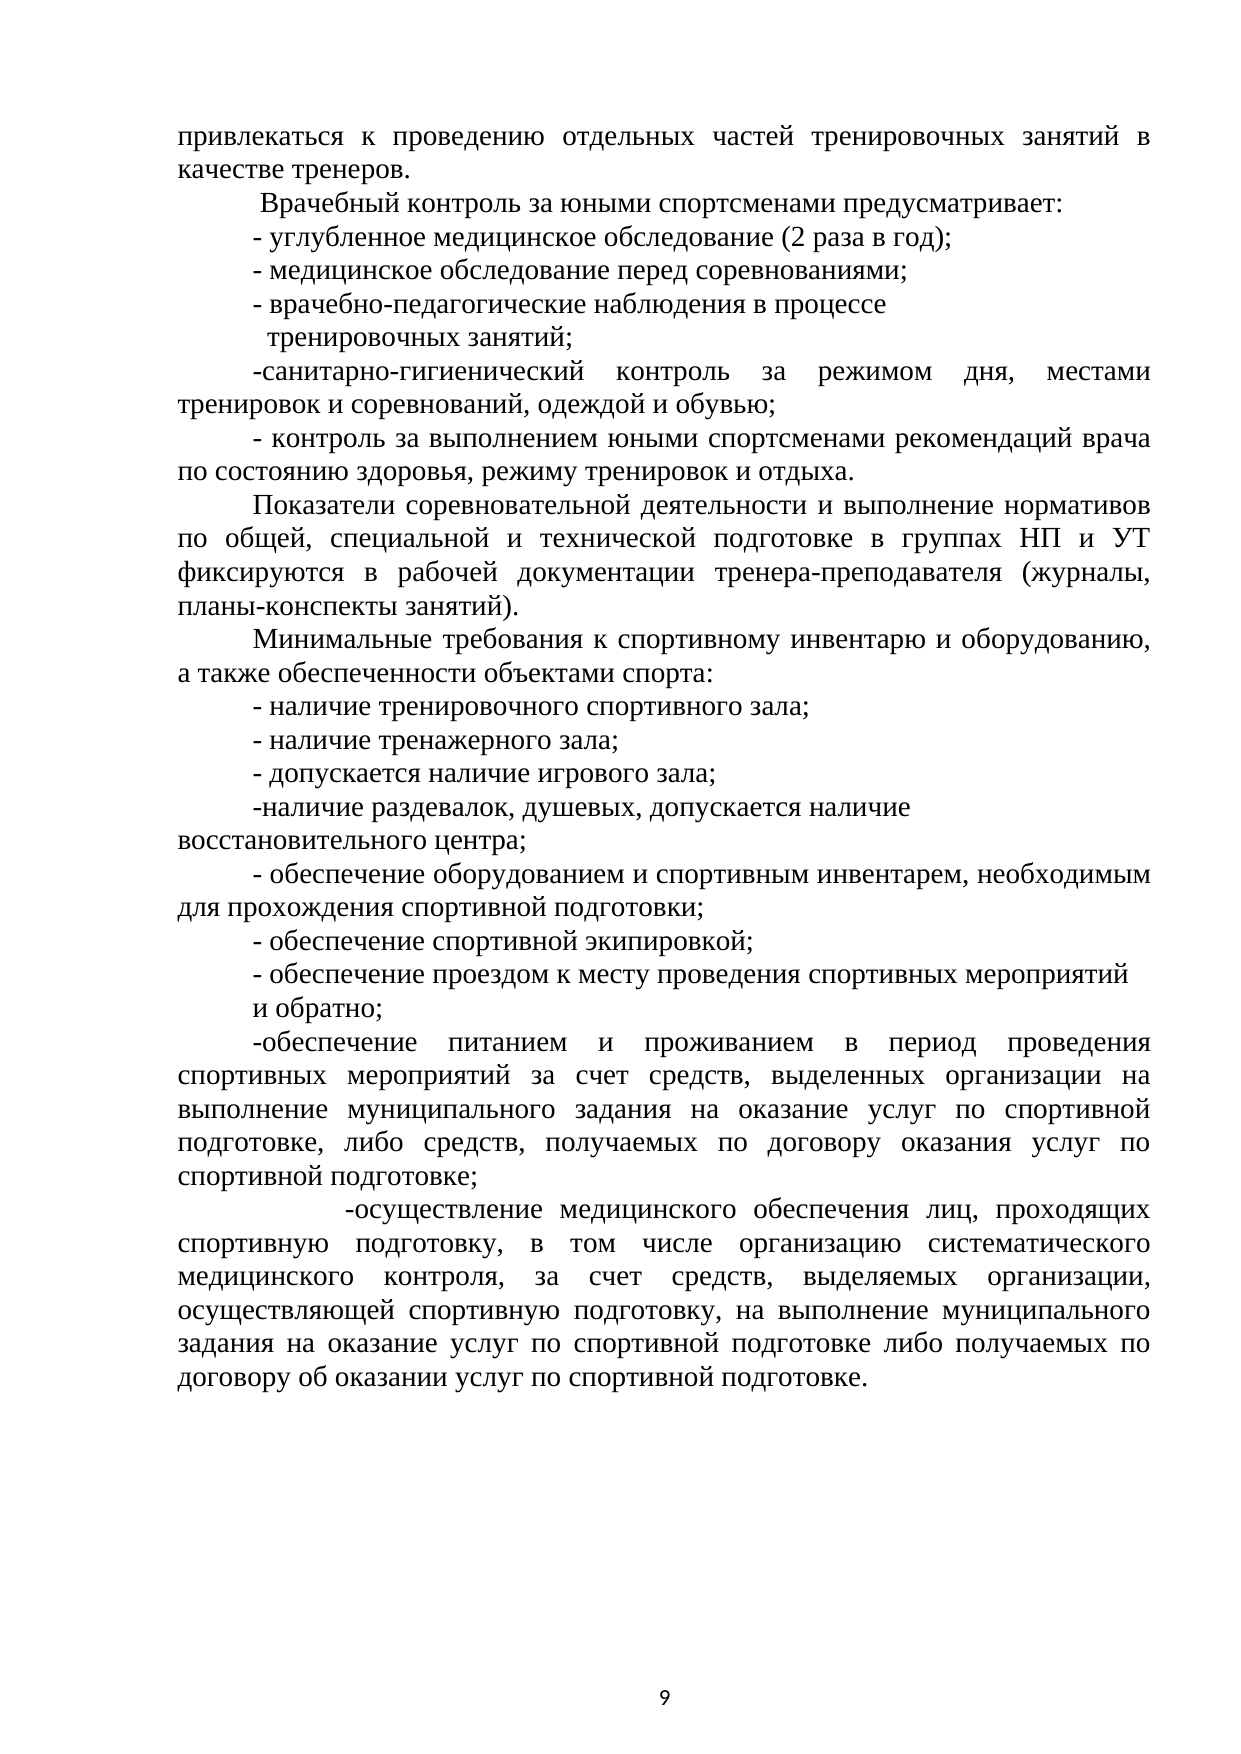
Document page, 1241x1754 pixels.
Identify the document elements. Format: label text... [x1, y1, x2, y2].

text - медицинское обследование перед соревнованиями; [177, 252, 1152, 286]
text тренировочных занятий; [177, 319, 1152, 353]
text Показатели соревновательной деятельности и выполнение нормативов по общей, специальной и технической подготовке в группах НП и УТ фиксируются в рабочей документации тренера-преподавателя (журналы, планы-конспекты занятий). [177, 487, 1152, 621]
text - контроль за выполнением юными спортсменами рекомендаций врача по состоянию здоровья, режиму тренировок и отдыха. [177, 420, 1152, 487]
text - обеспечение проездом к месту проведения спортивных мероприятий [177, 957, 1152, 990]
text и обратно; [177, 990, 1152, 1024]
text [177, 118, 1152, 185]
text -обеспечение питанием и проживанием в период проведения спортивных мероприятий за счет средств, выделенных организации на выполнение муниципального задания на оказание услуг по спортивной подготовке, либо средств, получаемых по договору оказания услуг по спортивной подготовке; [177, 1024, 1152, 1191]
text -осуществление медицинского обеспечения лиц, проходящих спортивную подготовку, в том числе организацию систематического медицинского контроля, за счет средств, выделяемых организации, осуществляющей спортивную подготовку, на выполнение муниципального задания на оказание услуг по спортивной подготовке либо получаемых по договору об оказании услуг по спортивной подготовке. [177, 1191, 1152, 1393]
text - допускается наличие игрового зала; [177, 755, 1152, 789]
text - обеспечение оборудованием и спортивным инвентарем, необходимым для прохождения спортивной подготовки; [177, 856, 1152, 923]
text - врачебно-педагогические наблюдения в процессе [177, 286, 1152, 319]
text - наличие тренировочного спортивного зала; [177, 688, 1152, 722]
text -наличие раздевалок, душевых, допускается наличие восстановительного центра; [177, 789, 1152, 856]
text - наличие тренажерного зала; [177, 722, 1152, 755]
text Минимальные требования к спортивному инвентарю и оборудованию, а также обеспеченности объектами спорта: [177, 621, 1152, 688]
text Врачебный контроль за юными спортсменами предусматривает: [177, 185, 1152, 219]
text - обеспечение спортивной экипировкой; [177, 923, 1152, 957]
text - углубленное медицинское обследование (2 раза в год); [177, 219, 1152, 252]
text -санитарно-гигиенический контроль за режимом дня, местами тренировок и соревнований, одеждой и обувью; [177, 353, 1152, 420]
